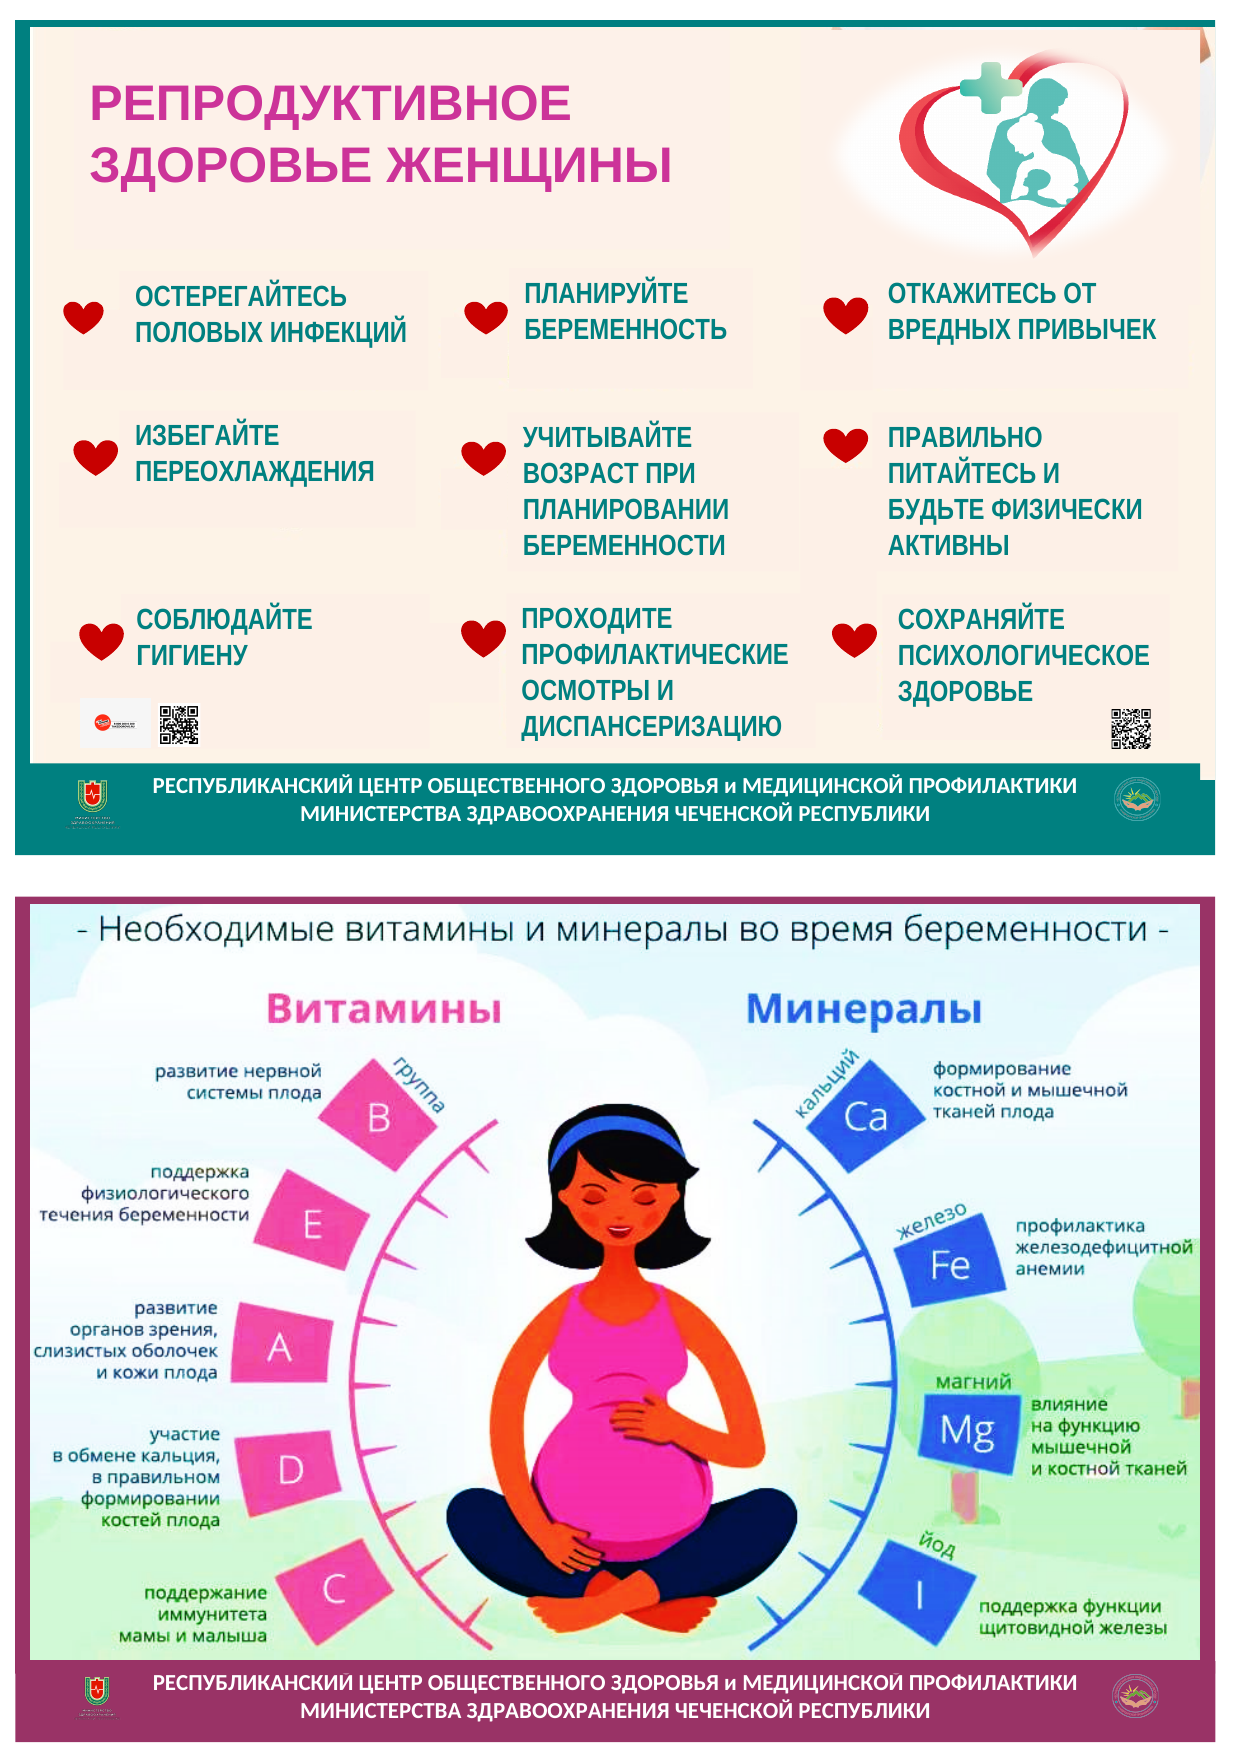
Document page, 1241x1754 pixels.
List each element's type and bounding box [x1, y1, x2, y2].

picture [73, 1674, 121, 1723]
picture [1114, 777, 1161, 821]
picture [30, 904, 1200, 1660]
picture [1112, 1674, 1159, 1718]
picture [30, 27, 1216, 780]
picture [64, 777, 121, 832]
